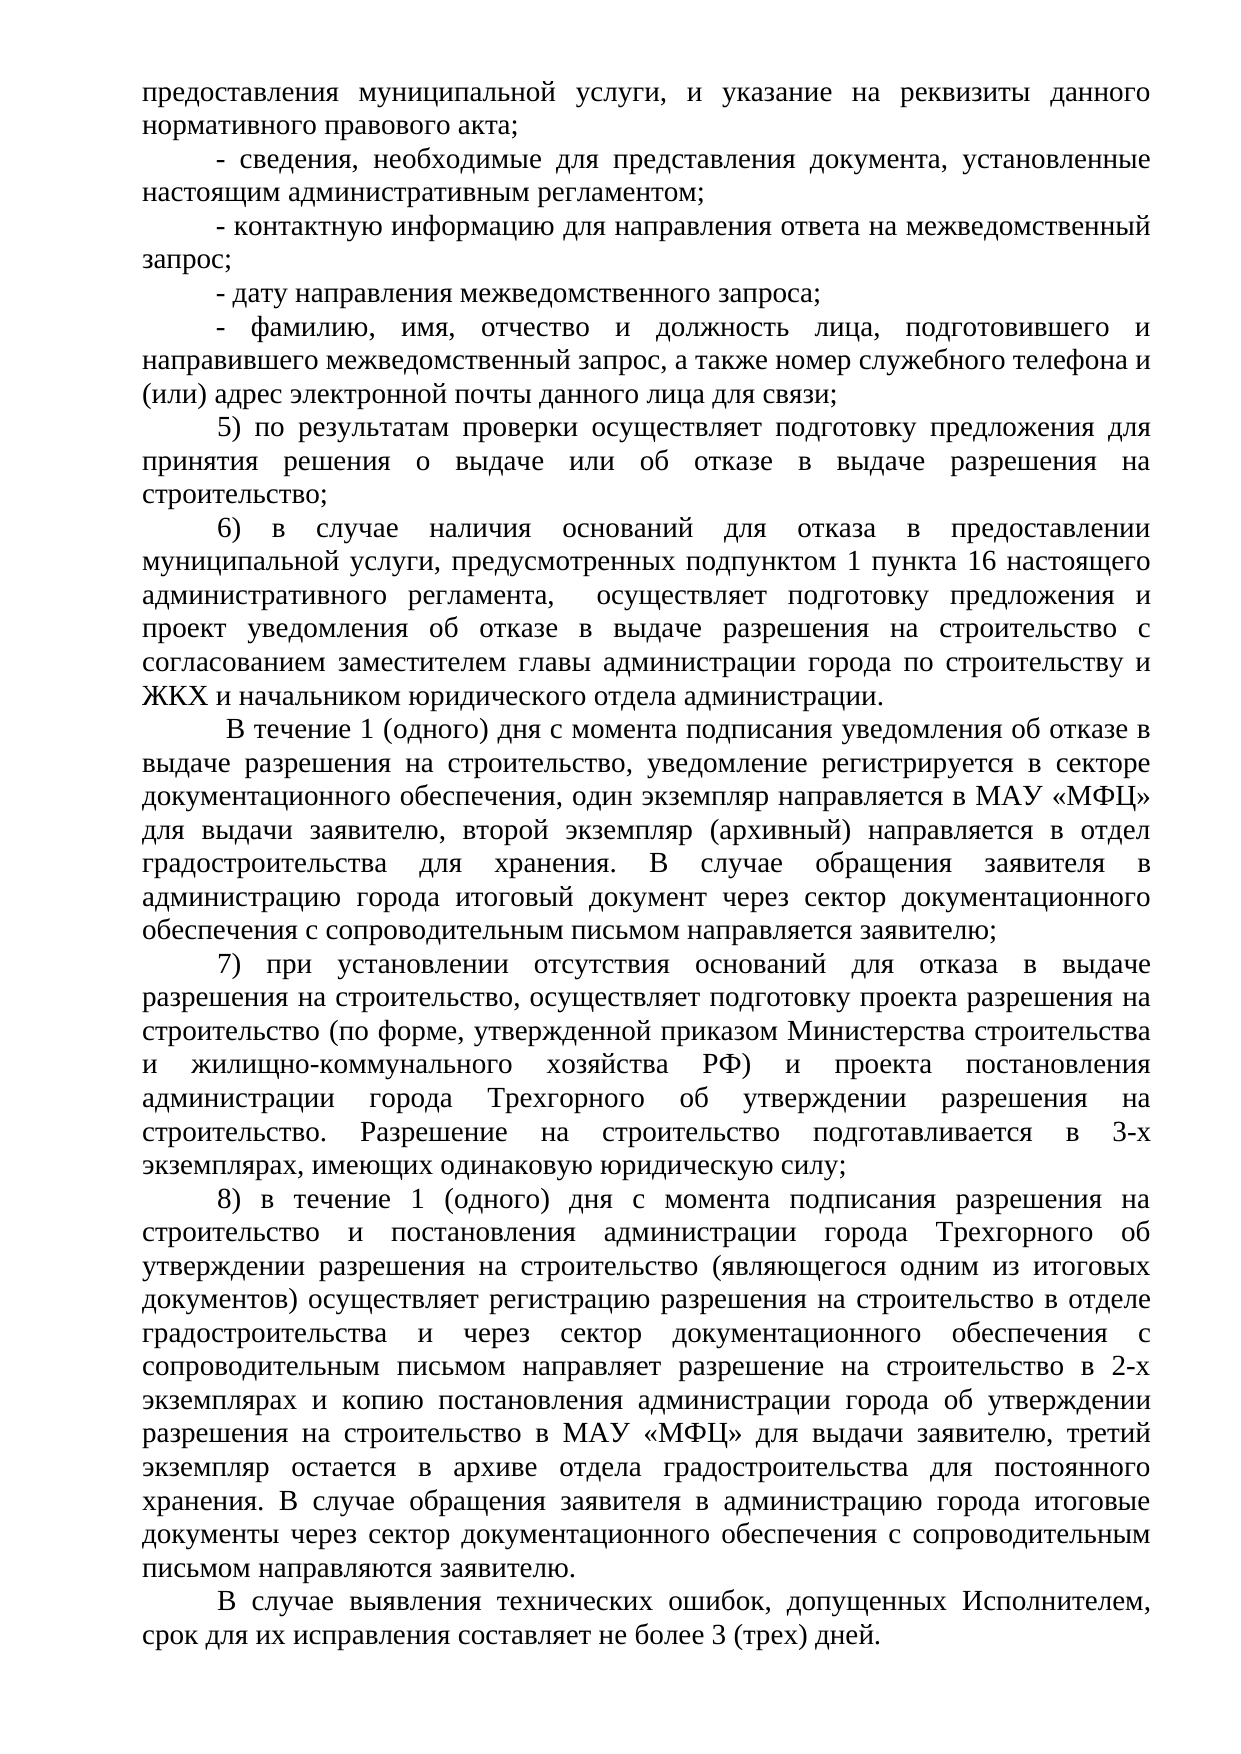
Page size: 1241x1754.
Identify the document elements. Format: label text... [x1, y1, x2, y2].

text - дату направления межведомственного запроса; [142, 275, 1152, 309]
text - сведения, необходимые для представления документа, установленные настоящим административным регламентом; [142, 141, 1152, 208]
text В течение 1 (одного) дня с момента подписания уведомления об отказе в выдаче разрешения на строительство, уведомление регистрируется в секторе документационного обеспечения, один экземпляр направляется в МАУ «МФЦ» для выдачи заявителю, второй экземпляр (архивный) направляется в отдел градостроительства для хранения. В случае обращения заявителя в администрацию города итоговый документ через сектор документационного обеспечения с сопроводительным письмом направляется заявителю; [142, 711, 1152, 946]
text - контактную информацию для направления ответа на межведомственный запрос; [142, 208, 1152, 275]
text 8) в течение 1 (одного) дня с момента подписания разрешения на строительство и постановления администрации города Трехгорного об утверждении разрешения на строительство (являющегося одним из итоговых документов) осуществляет регистрацию разрешения на строительство в отделе градостроительства и через сектор документационного обеспечения с сопроводительным письмом направляет разрешение на строительство в 2-х экземплярах и копию постановления администрации города об утверждении разрешения на строительство в МАУ «МФЦ» для выдачи заявителю, третий экземпляр остается в архиве отдела градостроительства для постоянного хранения. В случае обращения заявителя в администрацию города итоговые документы через сектор документационного обеспечения с сопроводительным письмом направляются заявителю. [142, 1181, 1152, 1583]
text 6) в случае наличия оснований для отказа в предоставлении муниципальной услуги, предусмотренных подпунктом 1 пункта 16 настоящего административного регламента, осуществляет подготовку предложения и проект уведомления об отказе в выдаче разрешения на строительство с согласованием заместителем главы администрации города по строительству и ЖКХ и начальником юридического отдела администрации. [142, 510, 1152, 711]
text - фамилию, имя, отчество и должность лица, подготовившего и направившего межведомственный запрос, а также номер служебного телефона и (или) адрес электронной почты данного лица для связи; [142, 309, 1152, 409]
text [142, 74, 1152, 141]
text В случае выявления технических ошибок, допущенных Исполнителем, срок для их исправления составляет не более 3 (трех) дней. [142, 1583, 1152, 1650]
text 5) по результатам проверки осуществляет подготовку предложения для принятия решения о выдаче или об отказе в выдаче разрешения на строительство; [142, 409, 1152, 510]
text 7) при установлении отсутствия оснований для отказа в выдаче разрешения на строительство, осуществляет подготовку проекта разрешения на строительство (по форме, утвержденной приказом Министерства строительства и жилищно-коммунального хозяйства РФ) и проекта постановления администрации города Трехгорного об утверждении разрешения на строительство. Разрешение на строительство подготавливается в 3-х экземплярах, имеющих одинаковую юридическую силу; [142, 946, 1152, 1181]
